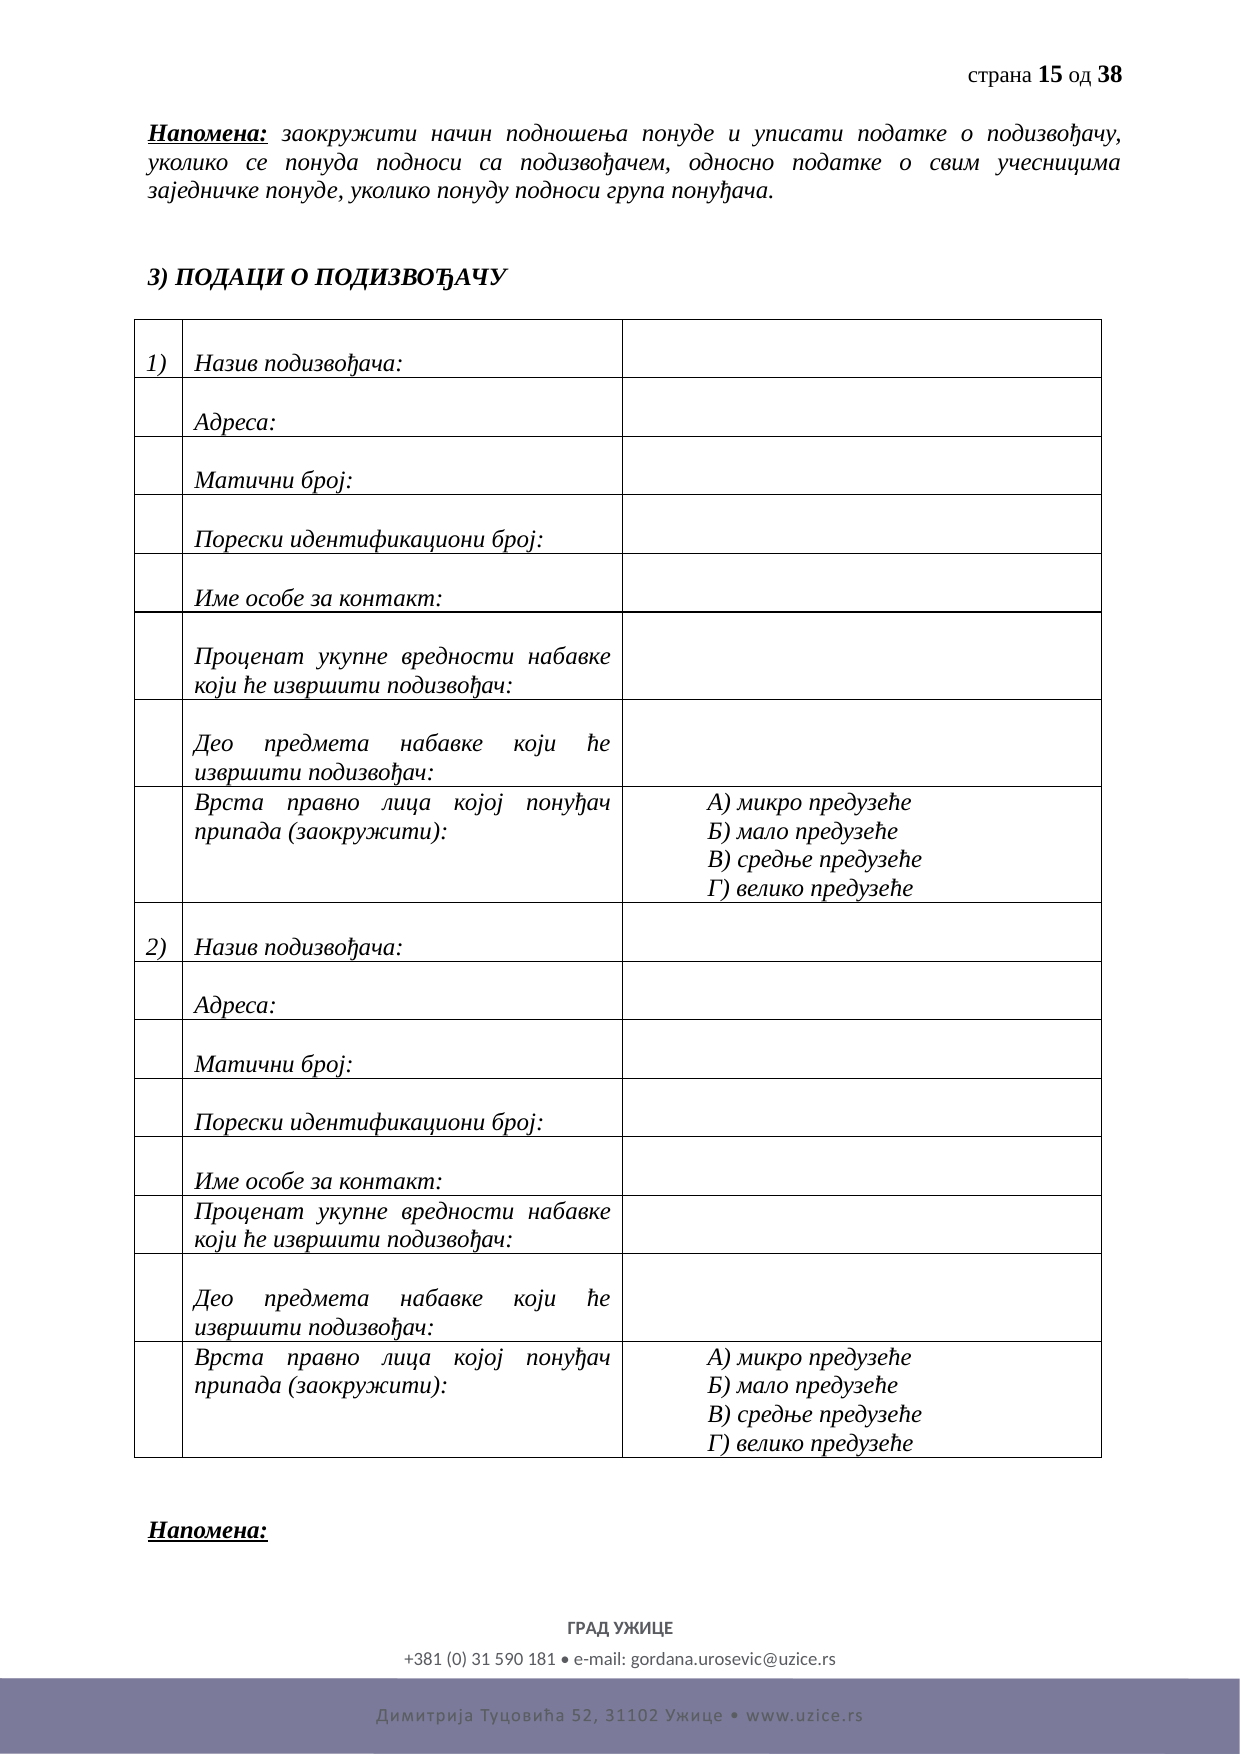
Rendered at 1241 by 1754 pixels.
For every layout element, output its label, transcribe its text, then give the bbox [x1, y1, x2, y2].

table_cell 2) [135, 903, 182, 961]
table_cell [135, 787, 182, 902]
table_cell [623, 437, 1101, 494]
table_cell А) микро предузеће Б) мало предузеће В) средње предузеће Г) велико предузеће [623, 1342, 1101, 1457]
table_cell [135, 495, 182, 553]
table_cell [135, 1079, 182, 1136]
table_cell Врста правно лица којој понуђач припада (заокружити): [183, 787, 622, 902]
table_header Назив подизвођача: [183, 320, 622, 377]
table_cell [623, 700, 1101, 786]
table_cell Проценат укупне вредности набавке који ће извршити подизвођач: [183, 1196, 622, 1253]
table_header [623, 320, 1101, 377]
table_cell [623, 903, 1101, 961]
table_cell [135, 1137, 182, 1195]
table_cell Име особе за контакт: [183, 1137, 622, 1195]
table_cell [623, 962, 1101, 1019]
table_cell [135, 1196, 182, 1253]
table_cell Део предмета набавке који ће извршити подизвођач: [183, 1254, 622, 1341]
text 3) ПОДАЦИ О ПОДИЗВОЂАЧУ [148, 262, 1122, 291]
table_cell Назив подизвођача: [183, 903, 622, 961]
table_cell А) микро предузеће Б) мало предузеће В) средње предузеће Г) велико предузеће [623, 787, 1101, 902]
table_cell Адреса: [183, 962, 622, 1019]
table_cell [135, 962, 182, 1019]
table_cell [135, 437, 182, 494]
table_cell [623, 613, 1101, 699]
table_cell [623, 1020, 1101, 1078]
picture [0, 1677, 1240, 1754]
table_cell [623, 1079, 1101, 1136]
table_cell [135, 378, 182, 436]
table_cell Порески идентификациони број: [183, 495, 622, 553]
table_cell [623, 1196, 1101, 1253]
table_cell Име особе за контакт: [183, 554, 622, 611]
table_cell Матични број: [183, 437, 622, 494]
table_cell [623, 378, 1101, 436]
table_cell [135, 700, 182, 786]
table_cell [135, 554, 182, 611]
text Напомена: [148, 1515, 1122, 1544]
table_cell [135, 1342, 182, 1457]
table_cell Проценат укупне вредности набавке који ће извршити подизвођач: [183, 613, 622, 699]
table_cell [623, 1137, 1101, 1195]
table_header 1) [135, 320, 182, 377]
table_cell [623, 554, 1101, 611]
table_cell [623, 495, 1101, 553]
table_cell [135, 613, 182, 699]
table_cell [135, 1254, 182, 1341]
table_cell Део предмета набавке који ће извршити подизвођач: [183, 700, 622, 786]
table_cell Матични број: [183, 1020, 622, 1078]
text Напомена: заокружити начин подношења понуде и уписати податке о подизвођачу, уколико се понуда подноси са подизвођачем, односно податке о свим учесницима заједничке понуде, уколико понуду подноси група понуђача. [148, 118, 1122, 204]
table_cell [623, 1254, 1101, 1341]
table_cell Порески идентификациони број: [183, 1079, 622, 1136]
table_cell [135, 1020, 182, 1078]
table_cell Врста правно лица којој понуђач припада (заокружити): [183, 1342, 622, 1457]
table_cell Адреса: [183, 378, 622, 436]
